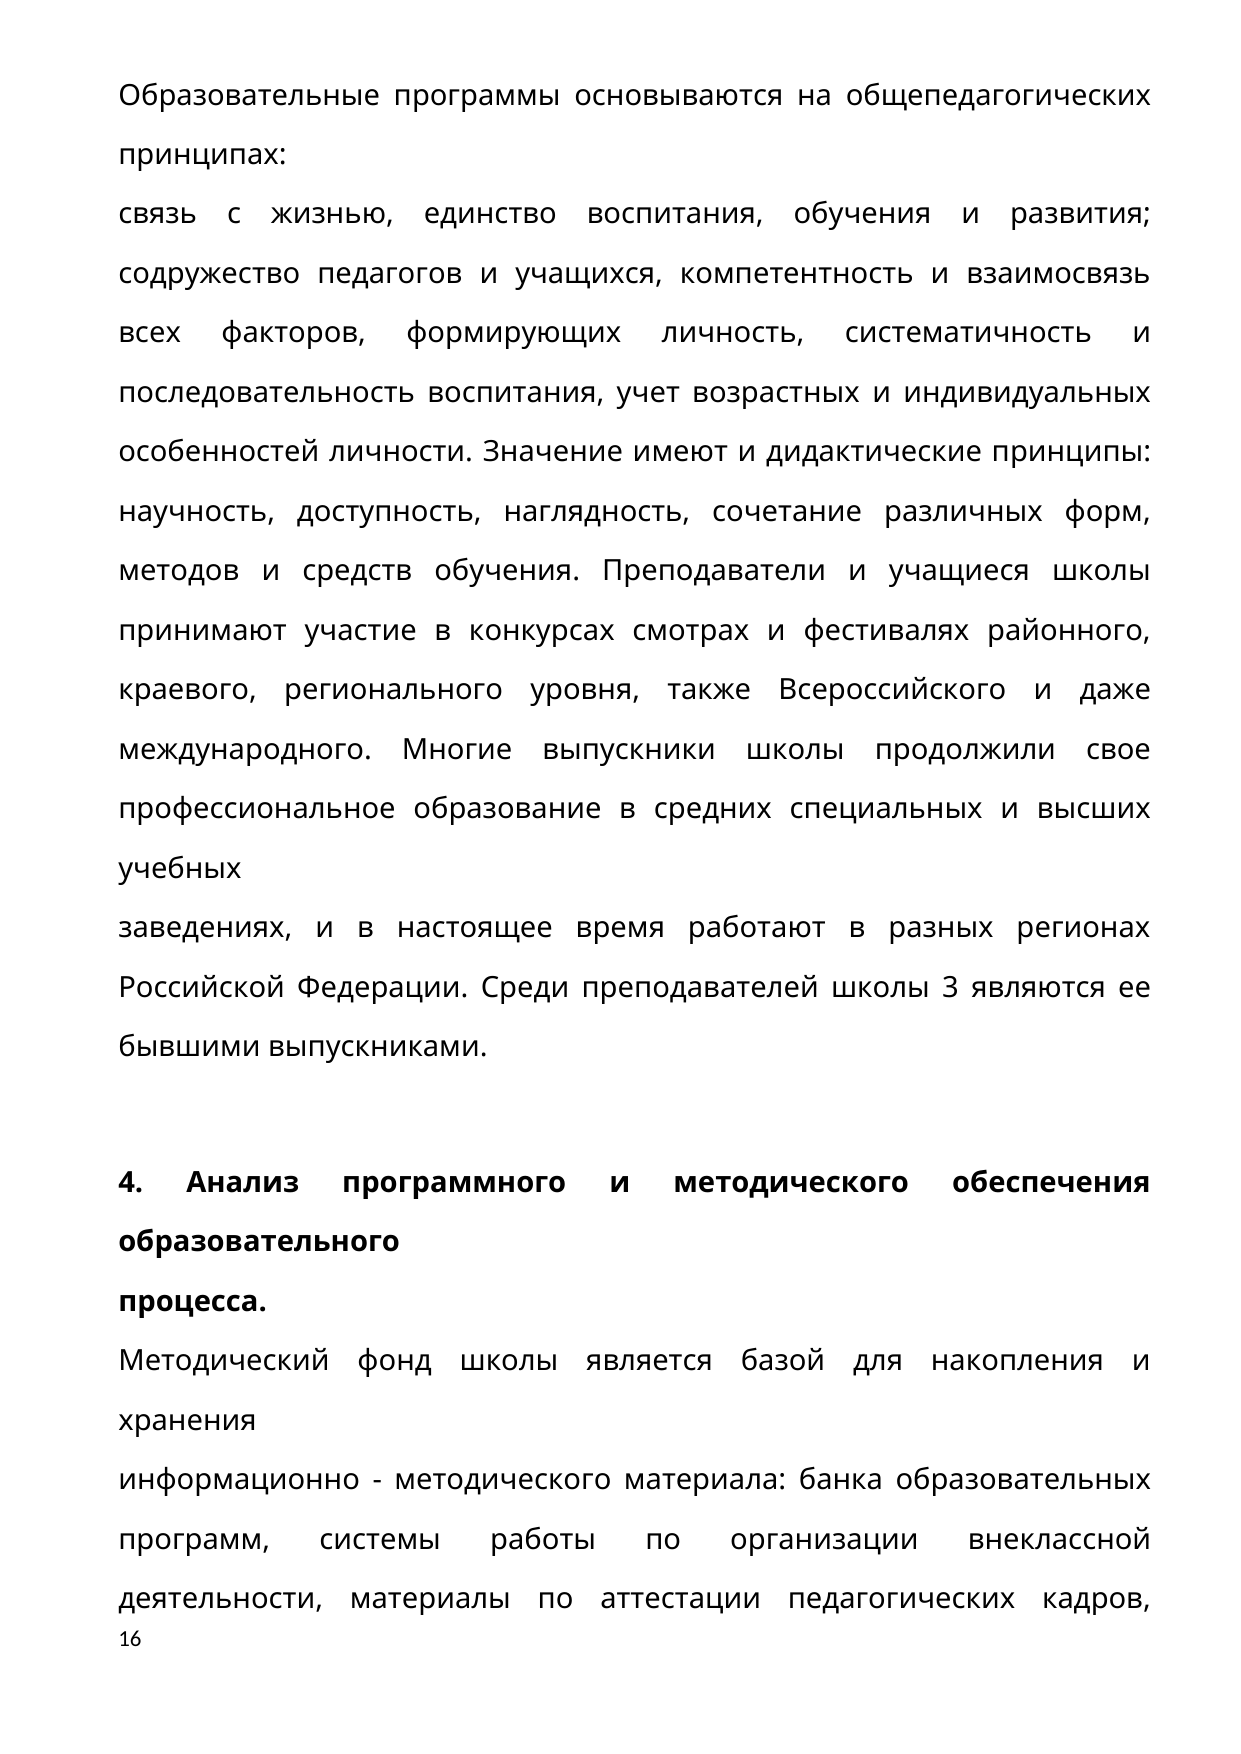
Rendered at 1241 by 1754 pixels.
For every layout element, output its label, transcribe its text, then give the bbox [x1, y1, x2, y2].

text Образовательные программы основываются на общепедагогических принципах: связь с жизнью, единство воспитания, обучения и развития; содружество педагогов и учащихся, компетентность и взаимосвязь всех факторов, формирующих личность, систематичность и последовательность воспитания, учет возрастных и индивидуальных особенностей личности. Значение имеют и дидактические принципы: научность, доступность, наглядность, сочетание различных форм, методов и средств обучения. Преподаватели и учащиеся школы принимают участие в конкурсах смотрах и фестивалях районного, краевого, регионального уровня, также Всероссийского и даже международного. Многие выпускники школы продолжили свое профессиональное образование в средних специальных и высших учебных заведениях, и в настоящее время работают в разных регионах Российской Федерации. Среди преподавателей школы 3 являются ее бывшими выпускниками. [118, 74, 1152, 1065]
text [118, 1102, 1152, 1617]
